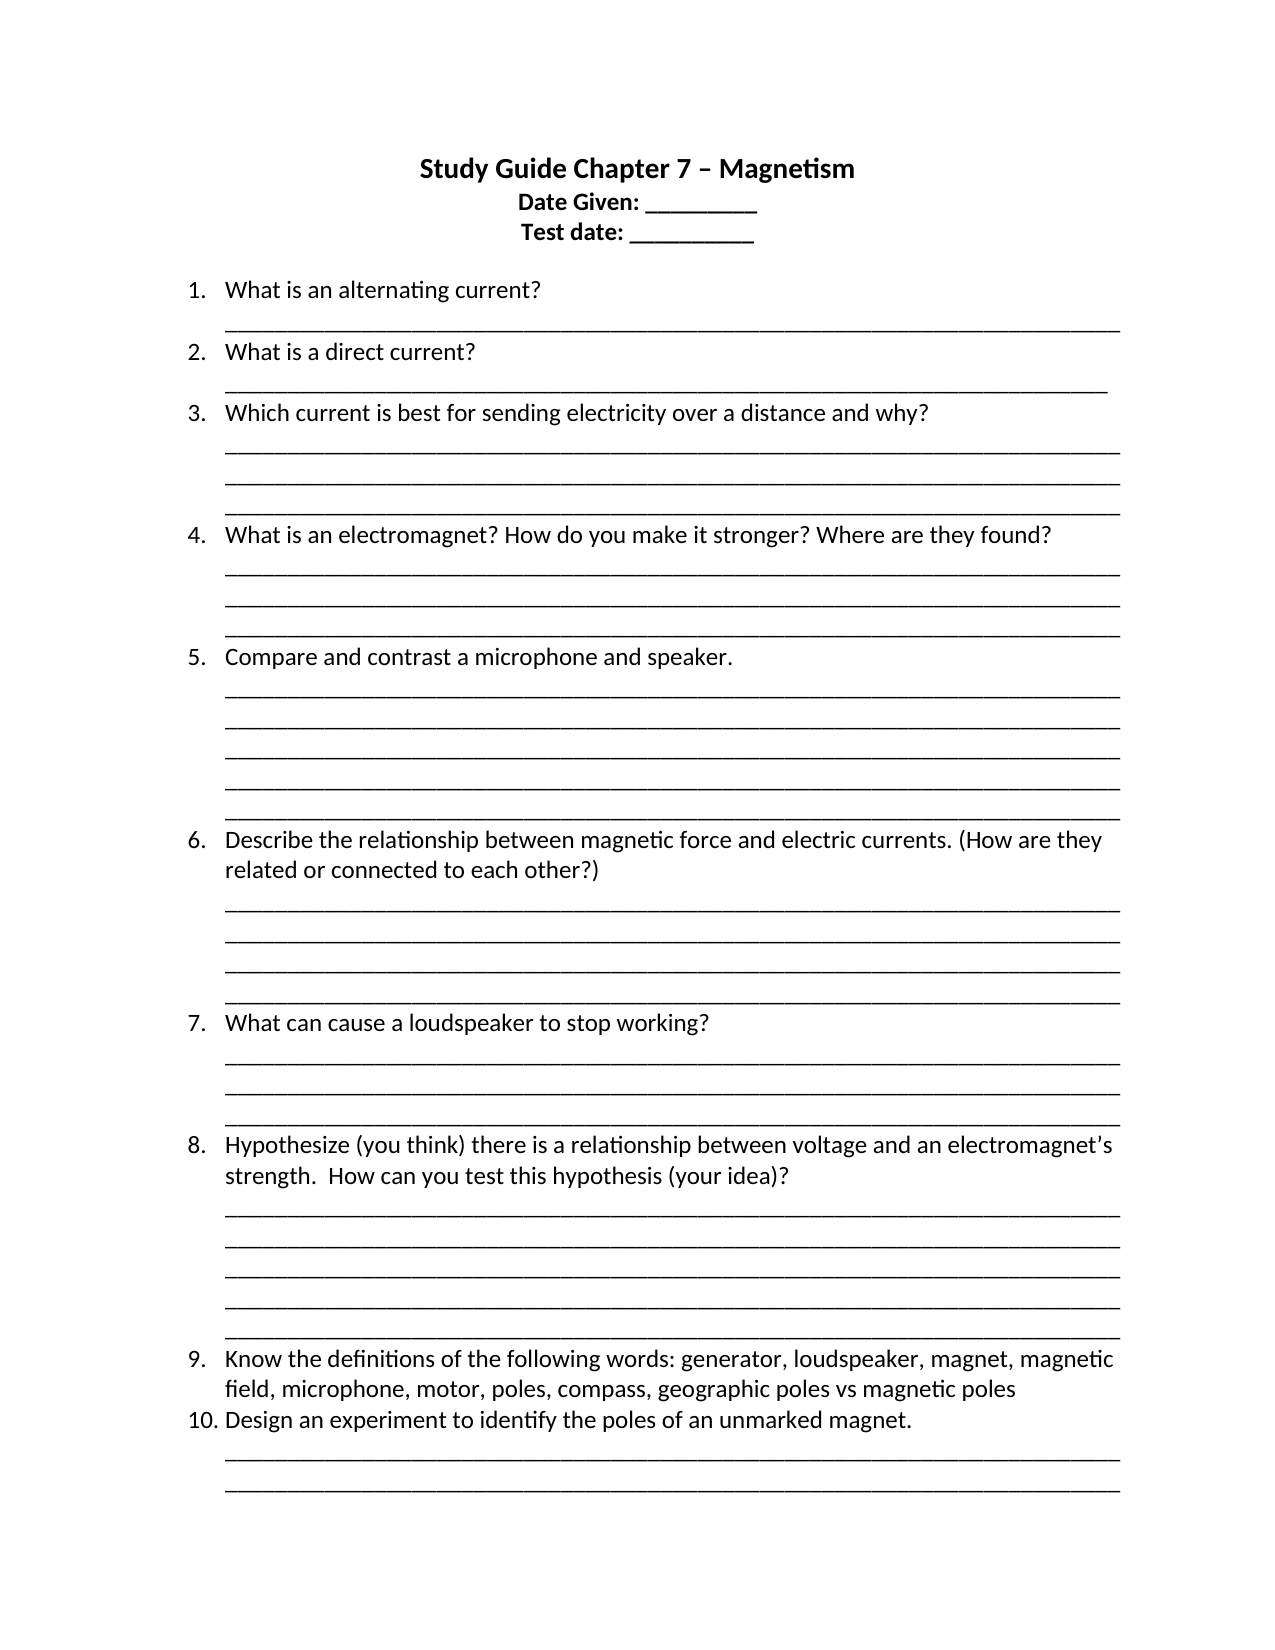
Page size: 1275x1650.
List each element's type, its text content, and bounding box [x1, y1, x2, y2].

list What is a direct current? _______________________________________________________________________ [187, 336, 1125, 397]
list What is an alternating current? ________________________________________________________________________ [187, 275, 1125, 336]
list Compare and contrast a microphone and speaker. ________________________________________________________________________________________________________________________________________________________________________________________________________________________________________________________________________________________________________________________________________________________________________ [187, 641, 1125, 824]
list Which current is best for sending electricity over a distance and why? ________________________________________________________________________________________________________________________________________________________________________________________________________________________ [187, 397, 1125, 519]
list Describe the relationship between magnetic force and electric currents. (How are they related or connected to each other?) ________________________________________________________________________________________________________________________________________________________________________________________________________________________________________________________________________________________________ [187, 824, 1125, 1007]
text Date Given: _________ [150, 186, 1125, 216]
list What can cause a loudspeaker to stop working? ________________________________________________________________________________________________________________________________________________________________________________________________________________________ [187, 1007, 1125, 1129]
list Design an experiment to identify the poles of an unmarked magnet. ________________________________________________________________________ [187, 1404, 1125, 1465]
text Study Guide Chapter 7 – Magnetism [150, 150, 1125, 186]
list What is an electromagnet? How do you make it stronger? Where are they found? ________________________________________________________________________________________________________________________________________________________________________________________________________________________ [187, 519, 1125, 641]
list Hypothesize (you think) there is a relationship between voltage and an electromagnet’s strength. How can you test this hypothesis (your idea)? ________________________________________________________________________________________________________________________________________________________________________________________________________________________________________________________________________________________________________________________________________________________________________ [187, 1129, 1125, 1343]
list Know the definitions of the following words: generator, loudspeaker, magnet, magnetic field, microphone, motor, poles, compass, geographic poles vs magnetic poles [187, 1343, 1125, 1404]
list ________________________________________________________________________ [225, 1465, 1125, 1496]
text Test date: __________ [150, 216, 1125, 247]
